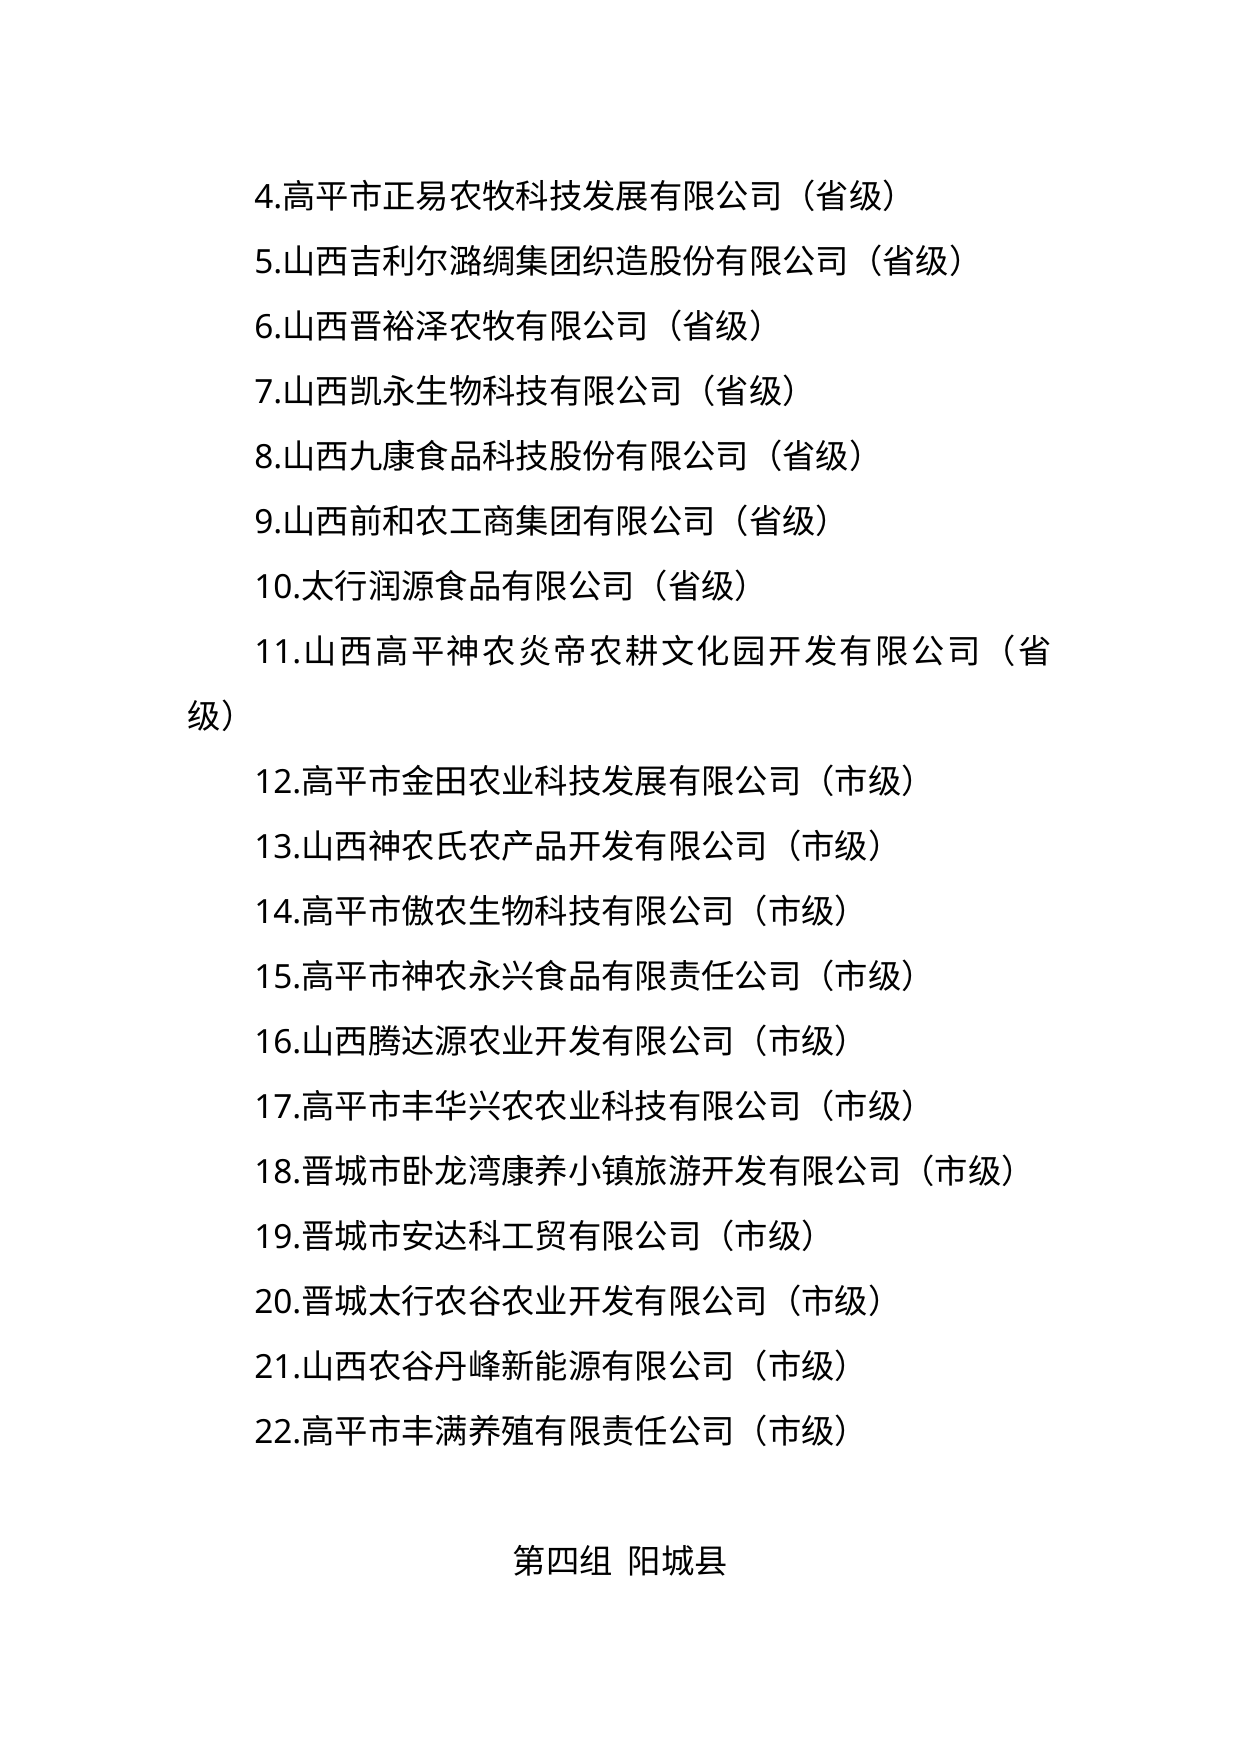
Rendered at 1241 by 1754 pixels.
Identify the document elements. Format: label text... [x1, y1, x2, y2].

text 7.山西凯永生物科技有限公司（省级） [187, 357, 1053, 422]
text 13.山西神农氏农产品开发有限公司（市级） [187, 812, 1053, 877]
text 15.高平市神农永兴食品有限责任公司（市级） [187, 942, 1053, 1007]
text 8.山西九康食品科技股份有限公司（省级） [187, 422, 1053, 487]
text 4.高平市正易农牧科技发展有限公司（省级） [187, 162, 1053, 227]
text 9.山西前和农工商集团有限公司（省级） [187, 487, 1053, 552]
text 22.高平市丰满养殖有限责任公司（市级） [187, 1397, 1053, 1462]
text 11.山西高平神农炎帝农耕文化园开发有限公司（省级） [187, 617, 1053, 747]
text 20.晋城太行农谷农业开发有限公司（市级） [187, 1267, 1053, 1332]
text 第四组 阳城县 [187, 1527, 1053, 1592]
text 17.高平市丰华兴农农业科技有限公司（市级） [187, 1072, 1053, 1137]
text 12.高平市金田农业科技发展有限公司（市级） [187, 747, 1053, 812]
text 14.高平市傲农生物科技有限公司（市级） [187, 877, 1053, 942]
text 18.晋城市卧龙湾康养小镇旅游开发有限公司（市级） [187, 1137, 1053, 1202]
text 5.山西吉利尔潞绸集团织造股份有限公司（省级） [187, 227, 1053, 292]
text 6.山西晋裕泽农牧有限公司（省级） [187, 292, 1053, 357]
text 19.晋城市安达科工贸有限公司（市级） [187, 1202, 1053, 1267]
text 16.山西腾达源农业开发有限公司（市级） [187, 1007, 1053, 1072]
text 10.太行润源食品有限公司（省级） [187, 552, 1053, 617]
text 21.山西农谷丹峰新能源有限公司（市级） [187, 1332, 1053, 1397]
